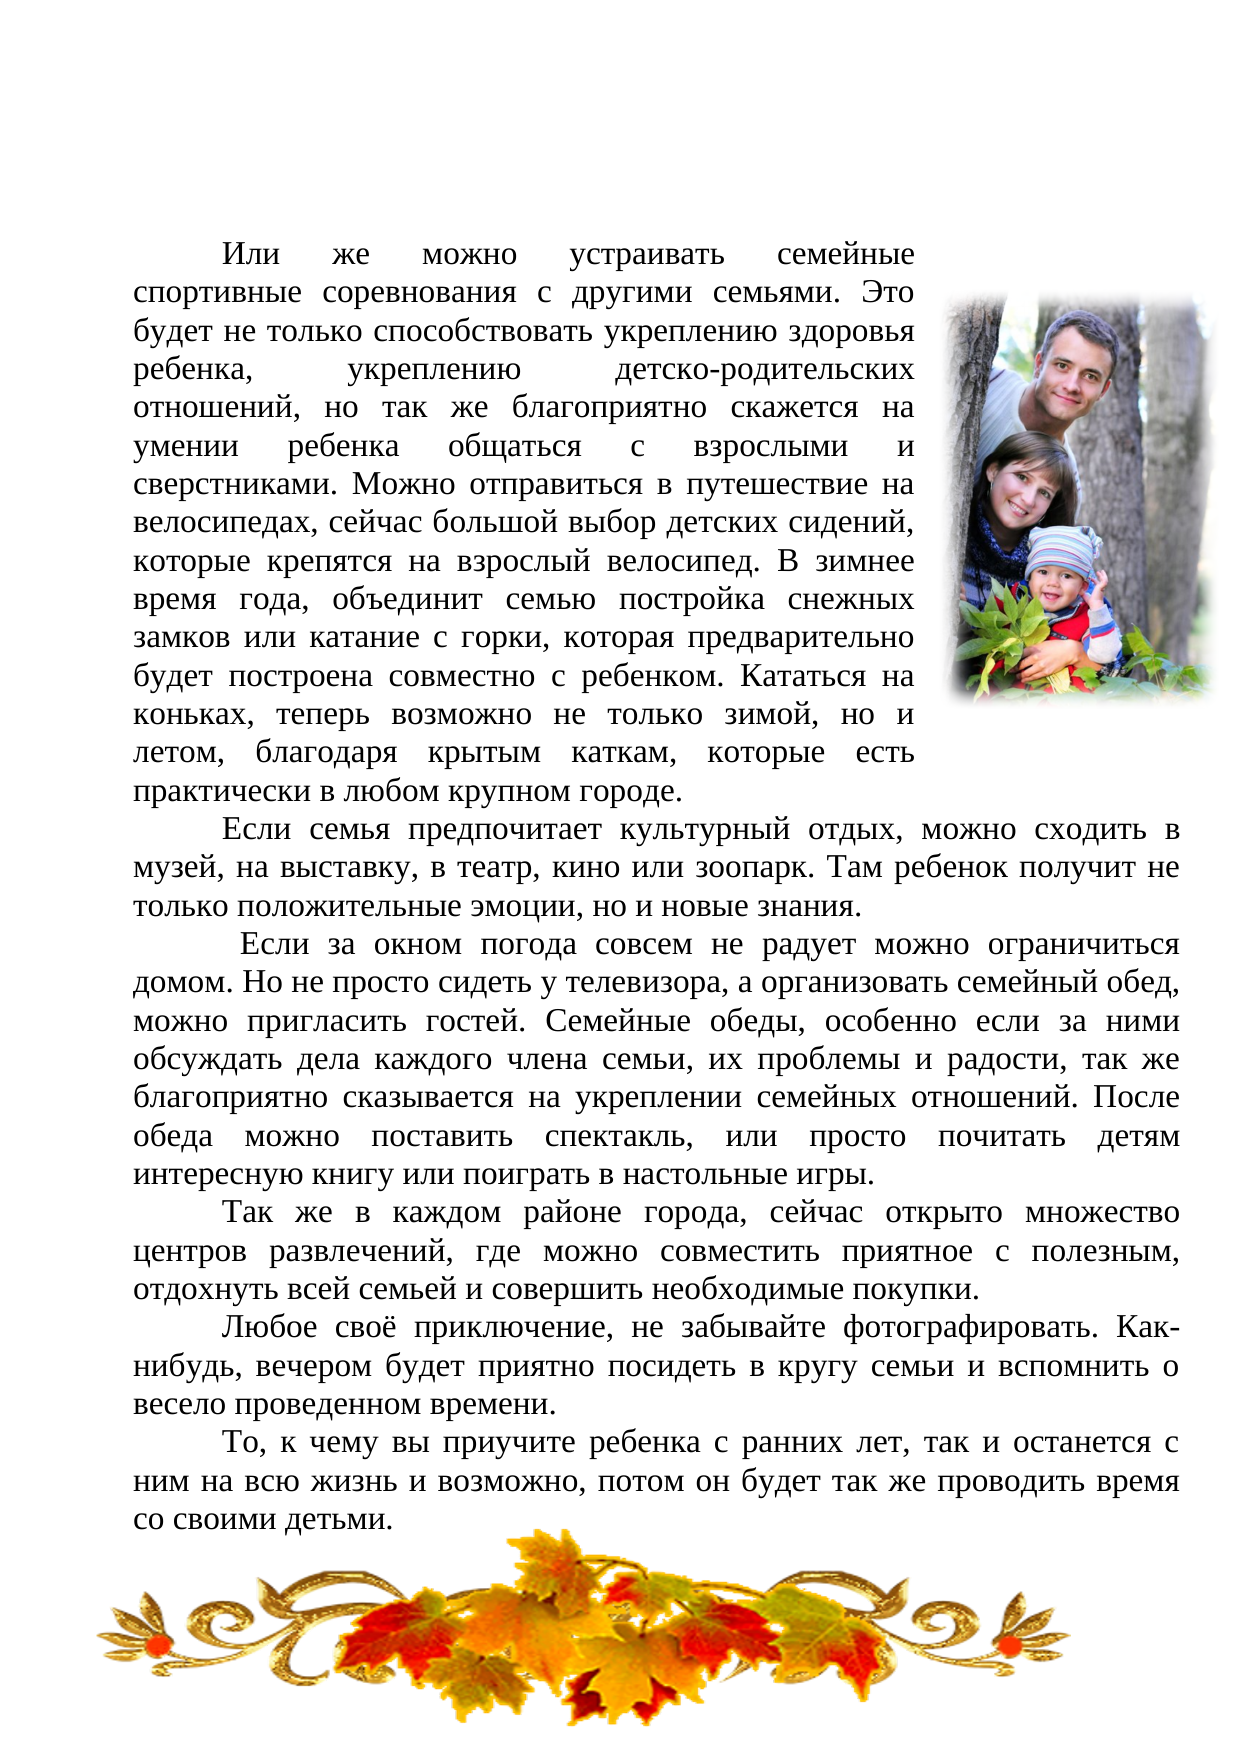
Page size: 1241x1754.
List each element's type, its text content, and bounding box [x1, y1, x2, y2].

text Любое своё приключение, не забывайте фотографировать. Как-нибудь, вечером будет приятно посидеть в кругу семьи и вспомнить о весело проведенном времени. [133, 1306, 1181, 1421]
text То, к чему вы приучите ребенка с ранних лет, так и останется с ним на всю жизнь и возможно, потом он будет так же проводить время со своими детьми. [133, 1421, 1181, 1536]
text Если семья предпочитает культурный отдых, можно сходить в музей, на выставку, в театр, кино или зоопарк. Там ребенок получит не только положительные эмоции, но и новые знания. [133, 808, 1181, 923]
text Так же в каждом районе города, сейчас открыто множество центров развлечений, где можно совместить приятное с полезным, отдохнуть всей семьей и совершить необходимые покупки. [133, 1191, 1181, 1306]
picture [96, 1524, 1071, 1733]
text Если за окном погода совсем не радует можно ограничиться домом. Но не просто сидеть у телевизора, а организовать семейный обед, можно пригласить гостей. Семейные обеды, особенно если за ними обсуждать дела каждого члена семьи, их проблемы и радости, так же благоприятно сказывается на укреплении семейных отношений. После обеда можно поставить спектакль, или просто почитать детям интересную книгу или поиграть в настольные игры. [133, 923, 1181, 1191]
picture [967, 317, 1192, 681]
text Или же можно устраивать семейные спортивные соревнования с другими семьями. Это будет не только способствовать укреплению здоровья ребенка, укреплению детско-родительских отношений, но так же благоприятно скажется на умении ребенка общаться с взрослыми и сверстниками. Можно отправиться в путешествие на велосипедах, сейчас большой выбор детских сидений, которые крепятся на взрослый велосипед. В зимнее время года, объединит семью постройка снежных замков или катание с горки, которая предварительно будет построена совместно с ребенком. Кататься на коньках, теперь возможно не только зимой, но и летом, благодаря крытым каткам, которые есть практически в любом крупном городе. [133, 233, 916, 808]
